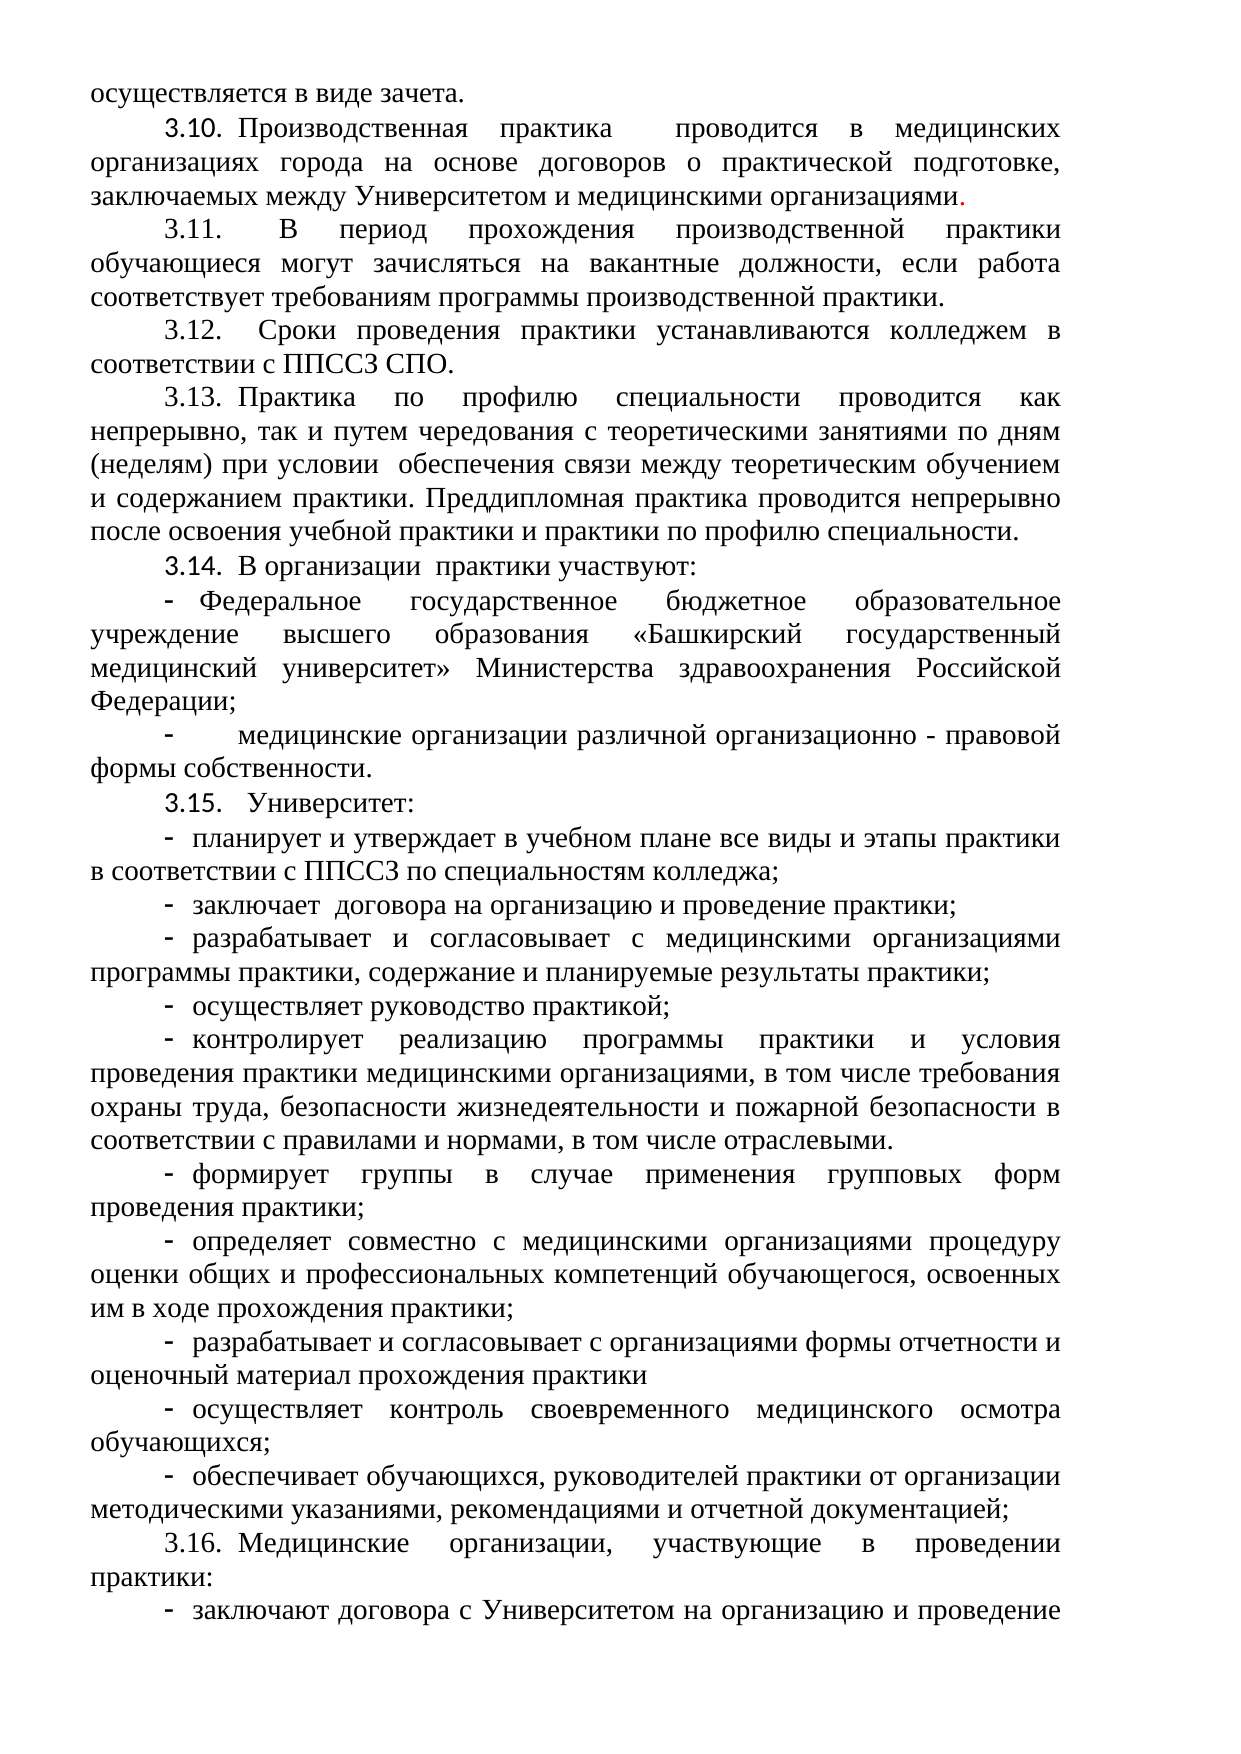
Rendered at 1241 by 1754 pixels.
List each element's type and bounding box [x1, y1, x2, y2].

table_header [89, 74, 1063, 1636]
